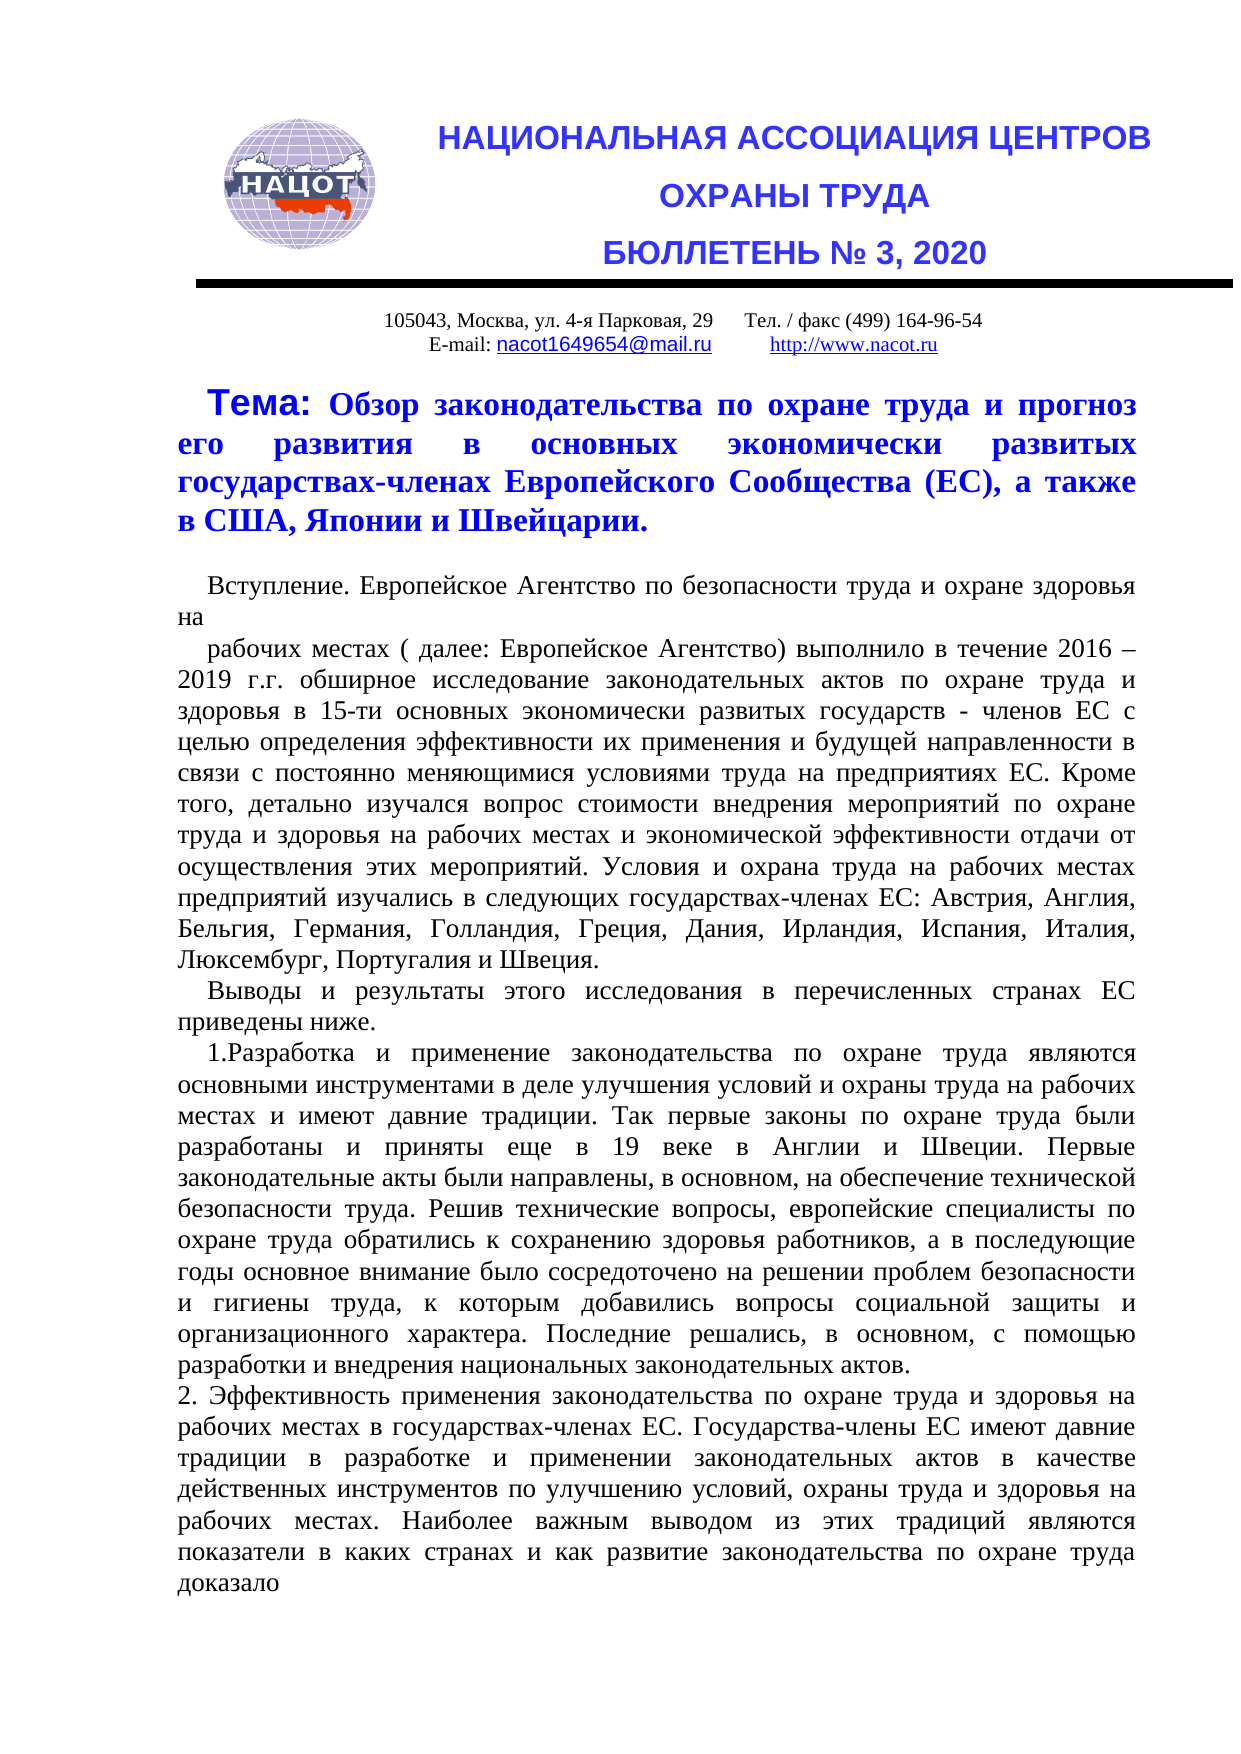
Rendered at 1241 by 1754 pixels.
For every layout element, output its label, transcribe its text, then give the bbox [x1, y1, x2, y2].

text 2. Эффективность применения законодательства по охране труда и здоровья на рабочих местах в государствах-членах ЕС. Государства-члены ЕС имеют давние традиции в разработке и применении законодательных актов в качестве действенных инструментов по улучшению условий, охраны труда и здоровья на рабочих местах. Наиболее важным выводом из этих традиций являются показатели в каких странах и как развитие законодательства по охране труда доказало [177, 1379, 1137, 1597]
table_header [165, 118, 396, 284]
text рабочих местах ( далее: Европейское Агентство) выполнило в течение 2016 – 2019 г.г. обширное исследование законодательных актов по охране труда и здоровья в 15-ти основных экономически развитых государств - членов ЕС с целью определения эффективности их применения и будущей направленности в связи с постоянно меняющимися условиями труда на предприятиях ЕС. Кроме того, детально изучался вопрос стоимости внедрения мероприятий по охране труда и здоровья на рабочих местах и экономической эффективности отдачи от осуществления этих мероприятий. Условия и охрана труда на рабочих местах предприятий изучались в следующих государствах-членах ЕС: Австрия, Англия, Бельгия, Германия, Голландия, Греция, Дания, Ирландия, Испания, Италия, Люксембург, Португалия и Швеция. [177, 632, 1137, 974]
text Вступление. Европейское Агентство по безопасности труда и охране здоровья на [177, 569, 1137, 632]
text Е-mail: nacot1649654@mail.ru http://www.nacot.ru [177, 332, 496, 356]
text Выводы и результаты этого исследования в перечисленных странах ЕС приведены ниже. [177, 974, 1137, 1037]
text 105043, Москва, ул. 4-я Парковая, 29 Тел. / факс (499) 164-96-54 [177, 308, 1189, 332]
text 1.Разработка и применение законодательства по охране труда являются основными инструментами в деле улучшения условий и охраны труда на рабочих местах и имеют давние традиции. Так первые законы по охране труда были разработаны и приняты еще в 19 веке в Англии и Швеции. Первые законодательные акты были направлены, в основном, на обеспечение технической безопасности труда. Решив технические вопросы, европейские специалисты по охране труда обратились к сохранению здоровья работников, а в последующие годы основное внимание было сосредоточено на решении проблем безопасности и гигиены труда, к которым добавились вопросы социальной защиты и организационного характера. Последние решались, в основном, с помощью разработки и внедрения национальных законодательных актов. [177, 1037, 1137, 1379]
table_header НАЦИОНАЛЬНАЯ АССОЦИАЦИЯ ЦЕНТРОВ ОХРАНЫ ТРУДА БЮЛЛЕТЕНЬ № 3, 2020 [396, 118, 1152, 279]
text Тема: Обзор законодательства по охране труда и прогноз его развития в основных экономически развитых государствах-членах Европейского Сообщества (ЕС), а также в США, Японии и Швейцарии. [177, 380, 1137, 538]
text Е-mail: nacot1649654@mail.ru http://www.nacot.ru [770, 332, 1189, 356]
